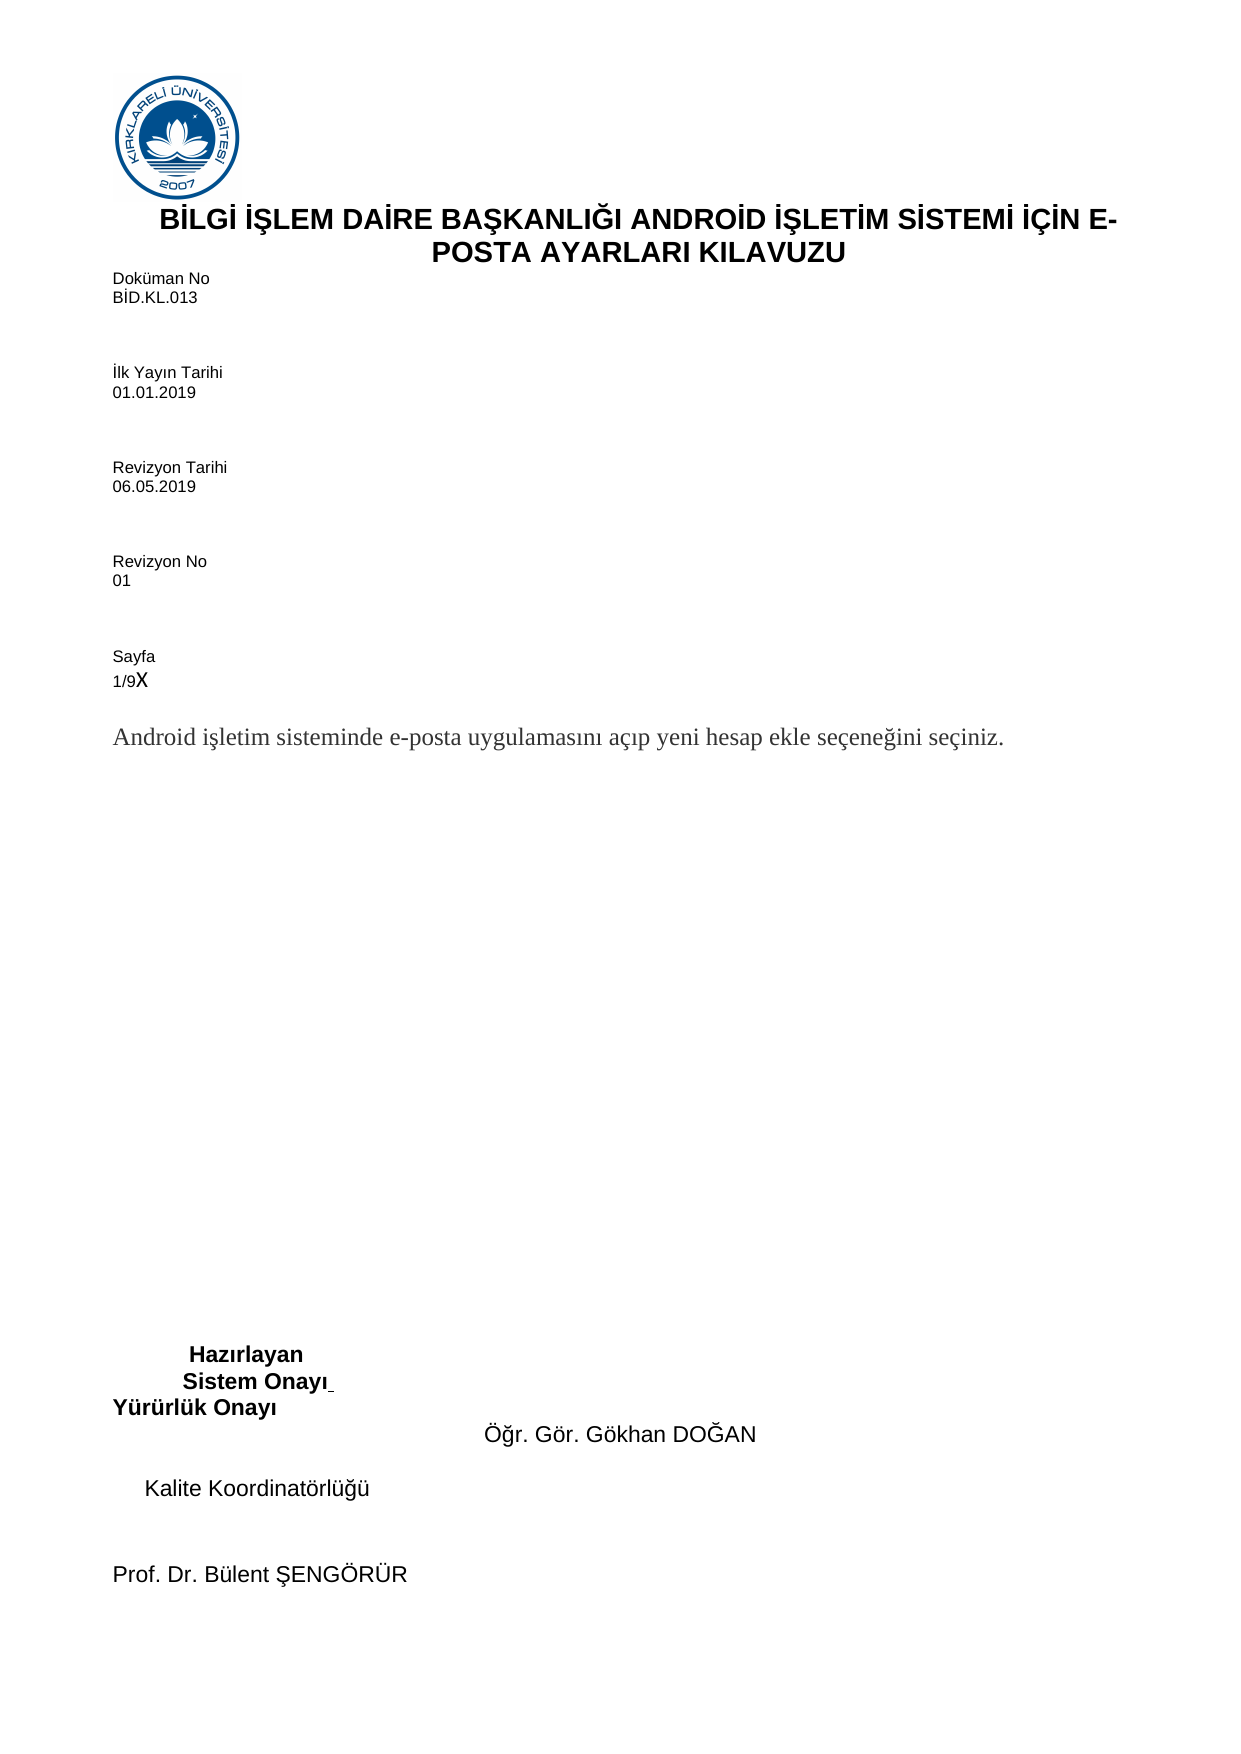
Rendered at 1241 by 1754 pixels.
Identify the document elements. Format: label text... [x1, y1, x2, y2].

picture [112, 73, 243, 202]
text Android işletim sisteminde e-posta uygulamasını açıp yeni hesap ekle seçeneğini seçiniz. [112, 722, 1128, 750]
